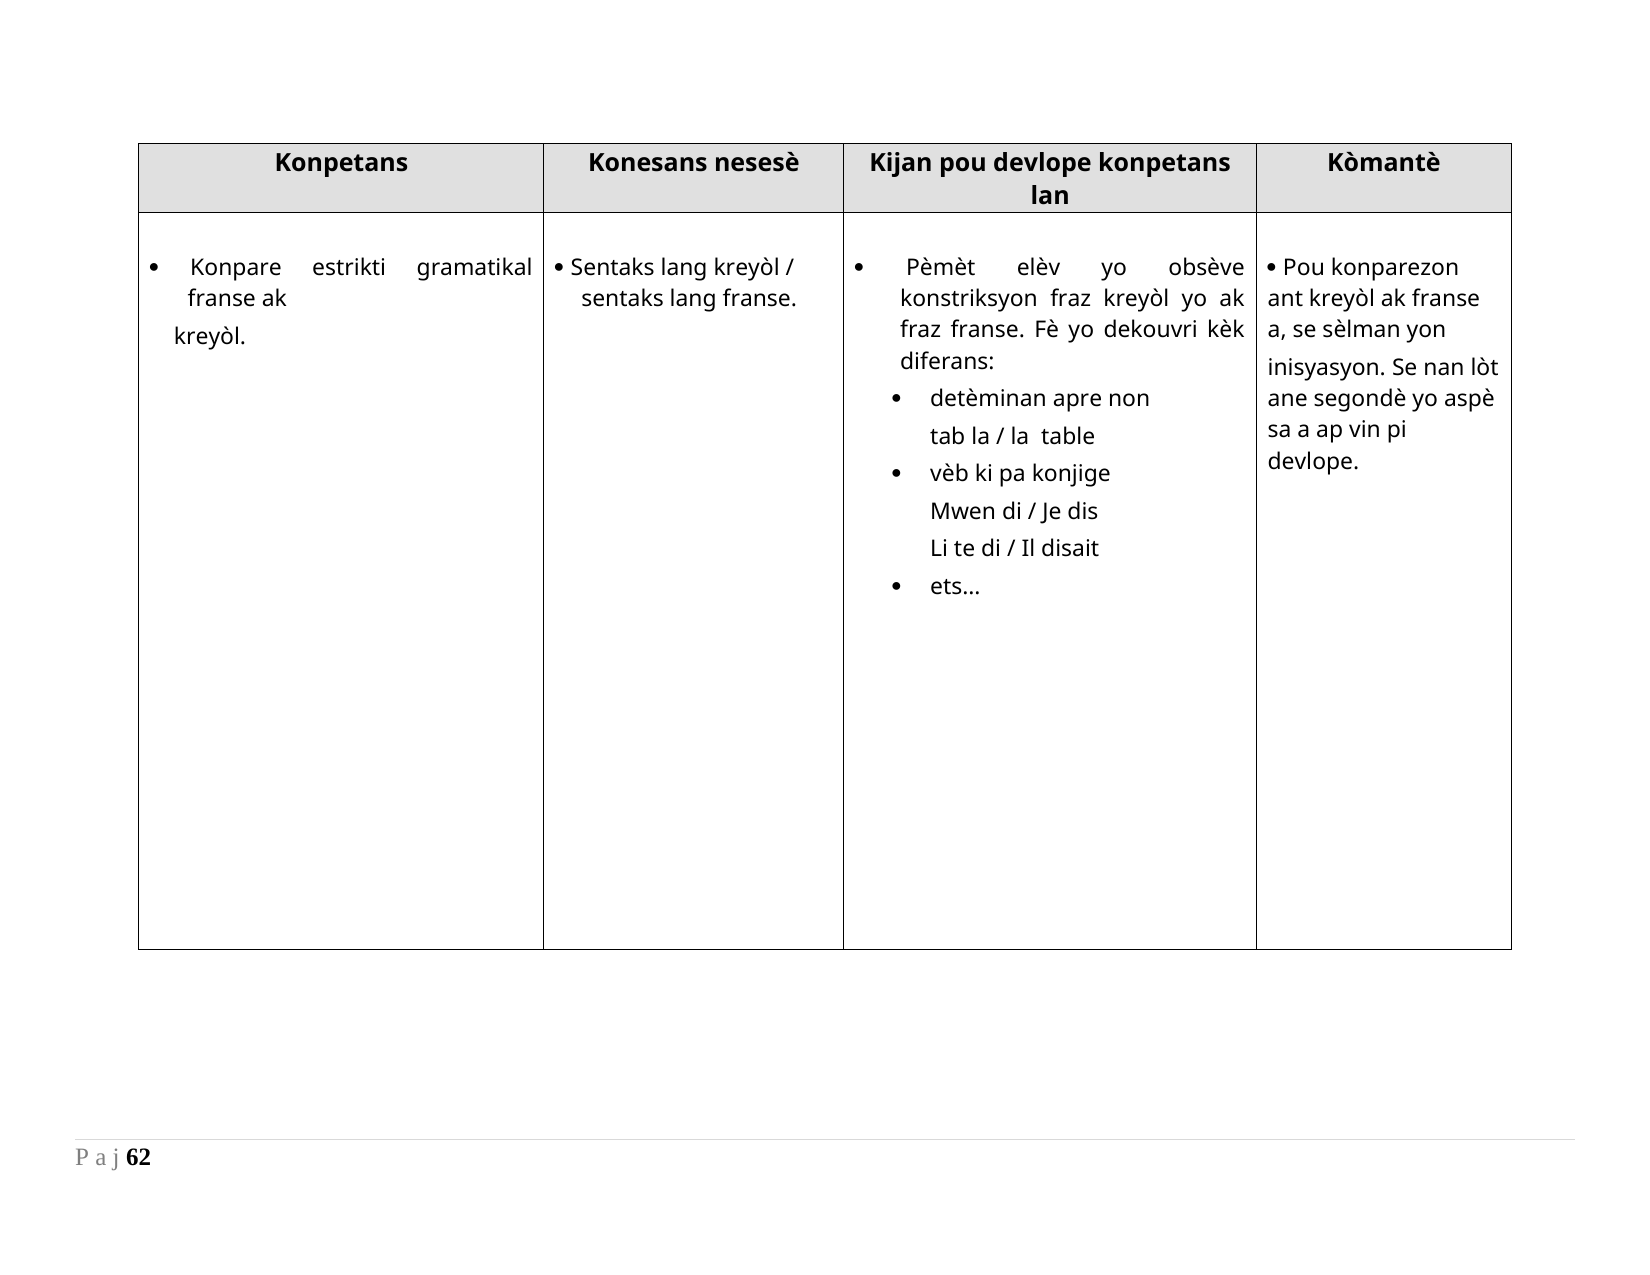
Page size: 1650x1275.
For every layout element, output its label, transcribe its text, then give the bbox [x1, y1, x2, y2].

table_cell Pou konparezon ant kreyòl ak franse a, se sèlman yon inisyasyon. Se nan lòt ane segondè yo aspè sa a ap vin pi devlope. [1257, 213, 1511, 949]
table_header Kijan pou devlope konpetans lan [844, 144, 1256, 212]
table_header Kòmantè [1257, 144, 1511, 212]
table_header Konesans nesesè [544, 144, 843, 212]
table_cell Pèmèt elèv yo obsève konstriksyon fraz kreyòl yo ak fraz franse. Fè yo dekouvri kèk diferans: detèminan apre non tab la / la table vèb ki pa konjige Mwen di / Je dis Li te di / Il disait ets… [844, 213, 1256, 949]
table_cell Sentaks lang kreyòl / sentaks lang franse. [544, 213, 843, 949]
table_header Konpetans [139, 144, 543, 212]
table_cell Konpare estrikti gramatikal franse ak kreyòl. [139, 213, 543, 949]
